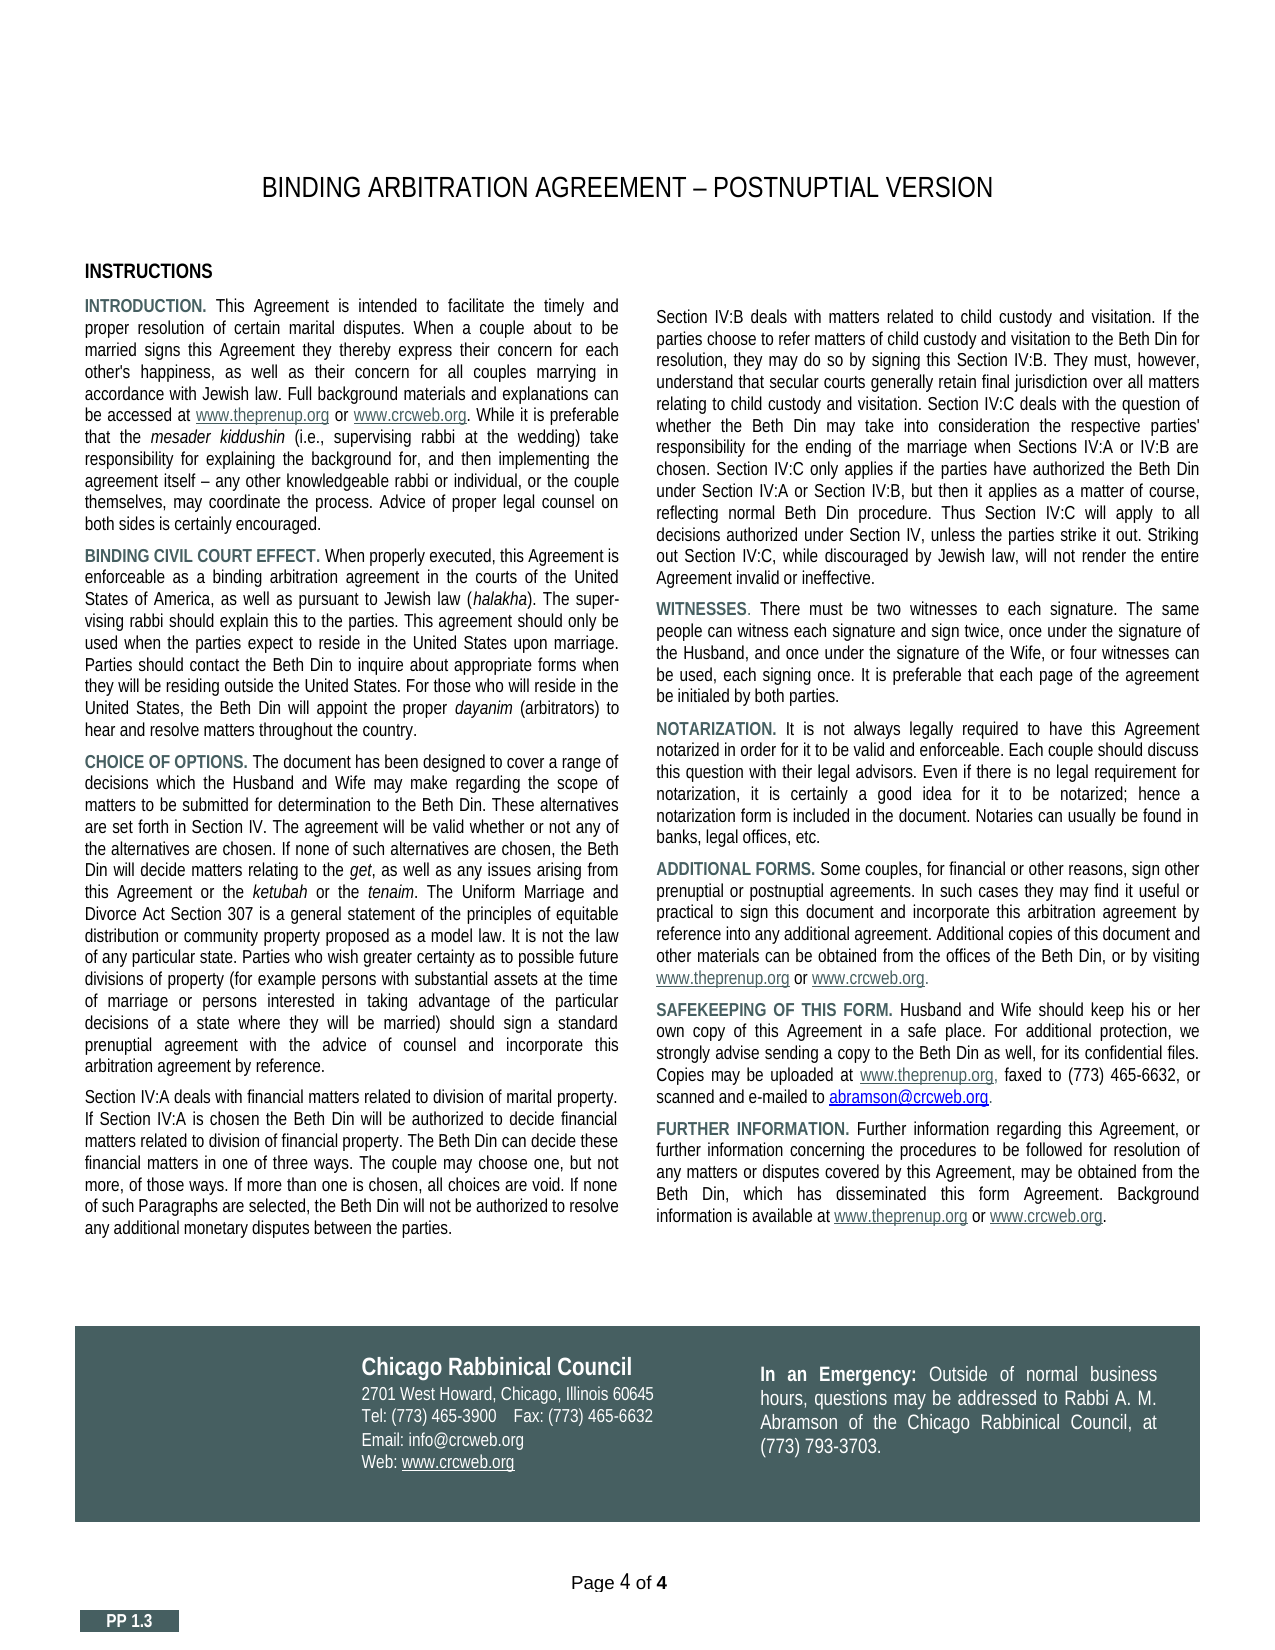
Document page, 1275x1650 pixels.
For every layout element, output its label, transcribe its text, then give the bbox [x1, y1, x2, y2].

text Chicago Rabbinical Council [361, 1352, 655, 1381]
text FURTHER INFORMATION. Further information regarding this Agreement, or further information concerning the procedures to be followed for resolution of any matters or disputes covered by this Agreement, may be obtained from the Beth Din, which has disseminated this form Agreement. Background information is available at www.theprenup.org or www.crcweb.org. [656, 1117, 1200, 1226]
subtitle INSTRUCTIONS [84, 259, 623, 283]
text In an Emergency: Outside of normal business hours, questions may be addressed to Rabbi A. M. Abramson of the Chicago Rabbinical Council, at (773) 793-3703. [760, 1362, 1157, 1458]
text Tel: (773) 465-3900 Fax: (773) 465-6632 [361, 1405, 655, 1427]
text NOTARIZATION. It is not always legally required to have this Agreement notarized in order for it to be valid and enforceable. Each couple should discuss this question with their legal advisors. Even if there is no legal requirement for notarization, it is certainly a good idea for it to be notarized; hence a notarization form is included in the document. Notaries can usually be found in banks, legal offices, etc. [656, 717, 1200, 848]
text Section IV:B deals with matters related to child custody and visitation. If the parties choose to refer matters of child custody and visitation to the Beth Din for resolution, they may do so by signing this Section IV:B. They must, however, understand that secular courts generally retain final jurisdiction over all matters relating to child custody and visitation. Section IV:C deals with the question of whether the Beth Din may take into consideration the respective parties' responsibility for the ending of the marriage when Sections IV:A or IV:B are chosen. Section IV:C only applies if the parties have authorized the Beth Din under Section IV:A or Section IV:B, but then it applies as a matter of course, reflecting normal Beth Din procedure. Thus Section IV:C will apply to all decisions authorized under Section IV, unless the parties strike it out. Striking out Section IV:C, while discouraged by Jewish law, will not render the entire Agreement invalid or ineffective. [656, 306, 1200, 588]
text WITNESSES. There must be two witnesses to each signature. The same people can witness each signature and sign twice, once under the signature of the Husband, and once under the signature of the Wife, or four witnesses can be used, each signing once. It is preferable that each page of the agreement be initialed by both parties. [656, 598, 1200, 707]
text Email: info@crcweb.org Web: www.crcweb.org [361, 1428, 526, 1473]
text SAFEKEEPING OF THIS FORM. Husband and Wife should keep his or her own copy of this Agreement in a safe place. For additional protection, we strongly advise sending a copy to the Beth Din as well, for its confidential files. Copies may be uploaded at www.theprenup.org, faxed to (773) 465-6632, or scanned and e-mailed to abramson@crcweb.org. [656, 999, 1201, 1107]
text INTRODUCTION. This Agreement is intended to facilitate the timely and proper resolution of certain marital disputes. When a couple about to be married signs this Agreement they thereby express their concern for each other's happiness, as well as their concern for all couples marrying in accordance with Jewish law. Full background materials and explanations can be accessed at www.theprenup.org or www.crcweb.org. While it is preferable that the mesader kiddushin (i.e., supervising rabbi at the wedding) take responsibility for explaining the background for, and then implementing the agreement itself – any other knowledgeable rabbi or individual, or the couple themselves, may coordinate the process. Advice of proper legal counsel on both sides is certainly encouraged. [84, 295, 619, 535]
text 2701 West Howard, Chicago, Illinois 60645 [361, 1382, 655, 1404]
text Section IV:A deals with financial matters related to division of marital property. If Section IV:A is chosen the Beth Din will be authorized to decide financial matters related to division of financial property. The Beth Din can decide these financial matters in one of three ways. The couple may choose one, but not more, of those ways. If more than one is chosen, all choices are void. If none of such Paragraphs are selected, the Beth Din will not be authorized to resolve any additional monetary disputes between the parties. [84, 1086, 619, 1239]
text CHOICE OF OPTIONS. The document has been designed to cover a range of decisions which the Husband and Wife may make regarding the scope of matters to be submitted for determination to the Beth Din. These alternatives are set forth in Section IV. The agreement will be valid whether or not any of the alternatives are chosen. If none of such alternatives are chosen, the Beth Din will decide matters relating to the get, as well as any issues arising from this Agreement or the ketubah or the tenaim. The Uniform Marriage and Divorce Act Section 307 is a general statement of the principles of equitable distribution or community property proposed as a model law. It is not the law of any particular state. Parties who wish greater certainty as to possible future divisions of property (for example persons with substantial assets at the time of marriage or persons interested in taking advantage of the particular decisions of a state where they will be married) should sign a standard prenuptial agreement with the advice of counsel and incorporate this arbitration agreement by reference. [84, 751, 619, 1077]
text ADDITIONAL FORMS. Some couples, for financial or other reasons, sign other prenuptial or postnuptial agreements. In such cases they may find it useful or practical to sign this document and incorporate this arbitration agreement by reference into any additional agreement. Additional copies of this document and other materials can be obtained from the offices of the Beth Din, or by visiting www.theprenup.org or www.crcweb.org. [656, 858, 1200, 988]
text BINDING CIVIL COURT EFFECT. When properly executed, this Agreement is enforceable as a binding arbitration agreement in the courts of the United States of America, as well as pursuant to Jewish law (halakha). The super- vising rabbi should explain this to the parties. This agreement should only be used when the parties expect to reside in the United States upon marriage. Parties should contact the Beth Din to inquire about appropriate forms when they will be residing outside the United States. For those who will reside in the United States, the Beth Din will appoint the proper dayanim (arbitrators) to hear and resolve matters throughout the country. [84, 544, 619, 740]
